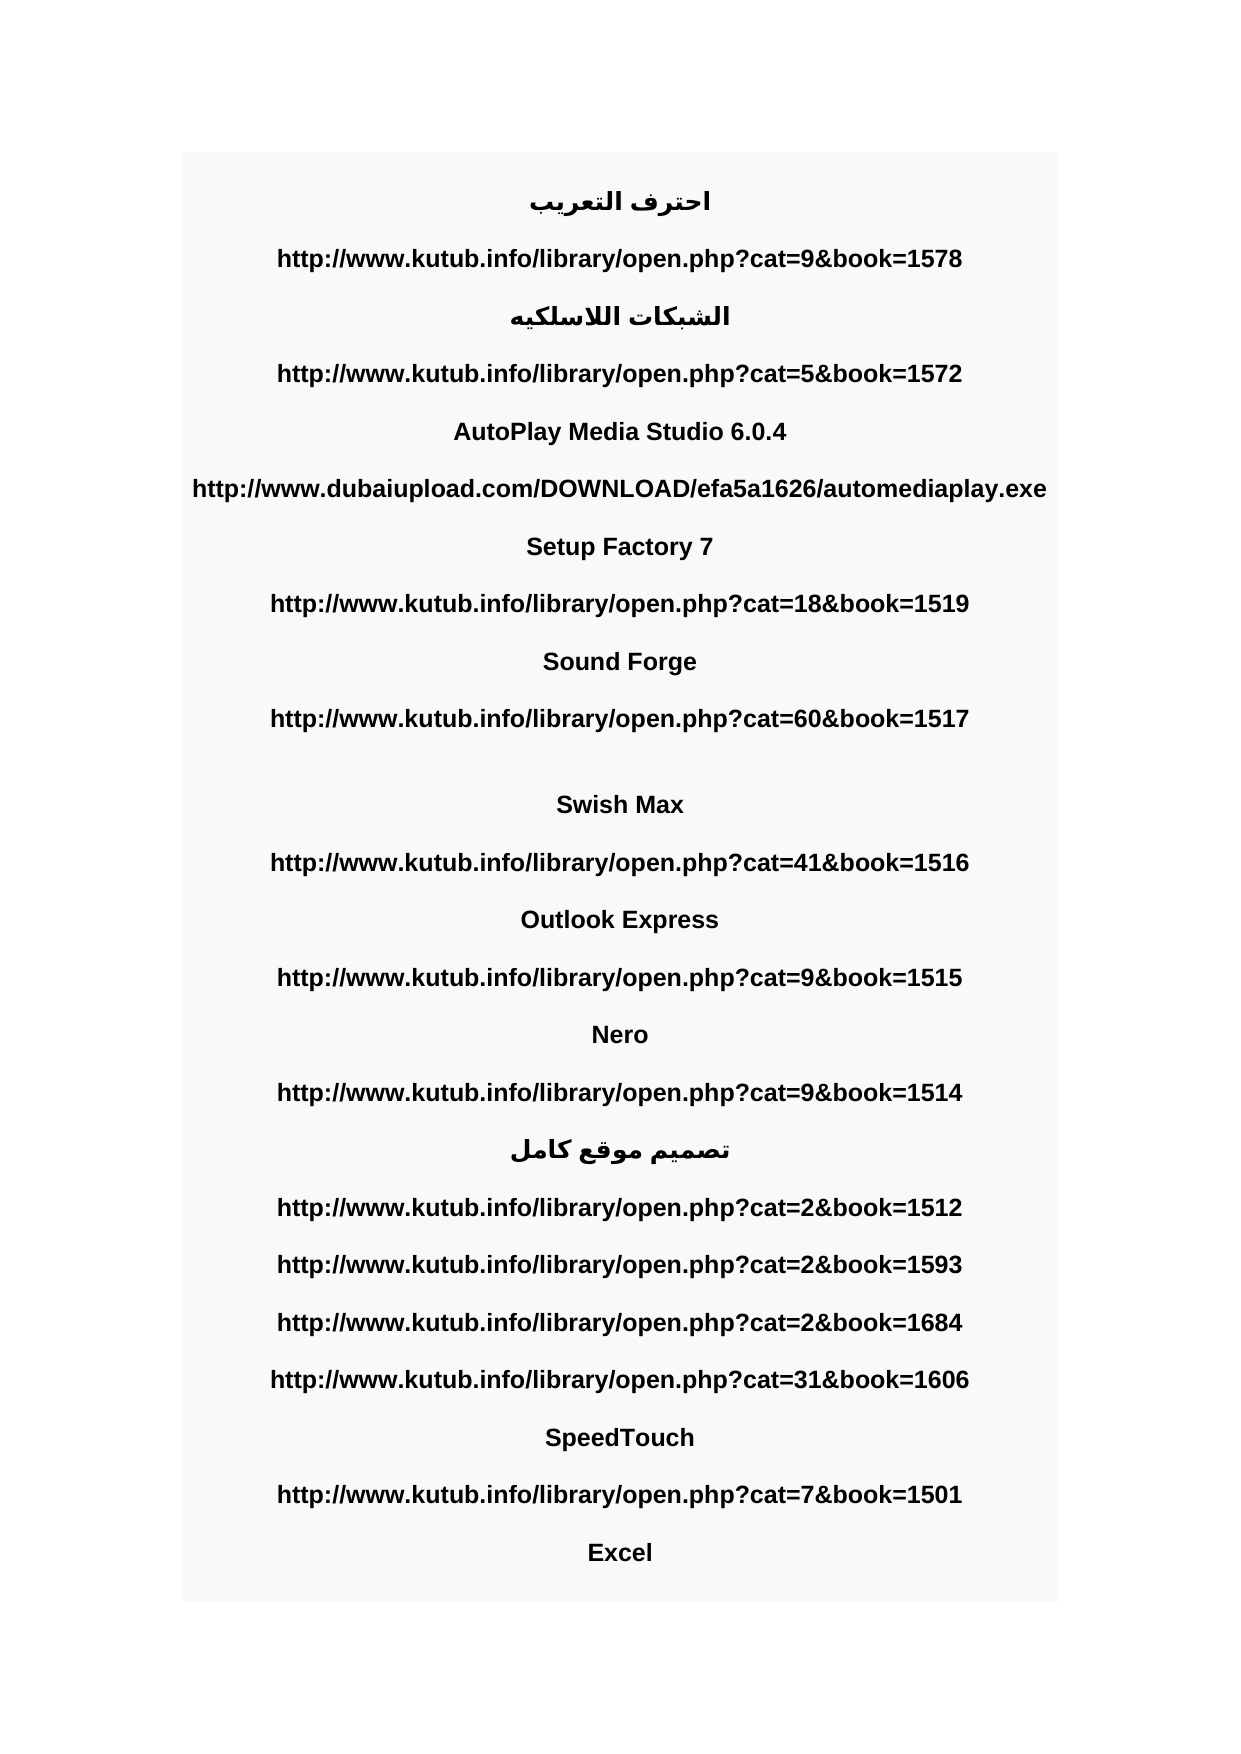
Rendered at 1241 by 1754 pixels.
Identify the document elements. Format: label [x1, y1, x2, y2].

table_cell [183, 152, 1058, 1602]
